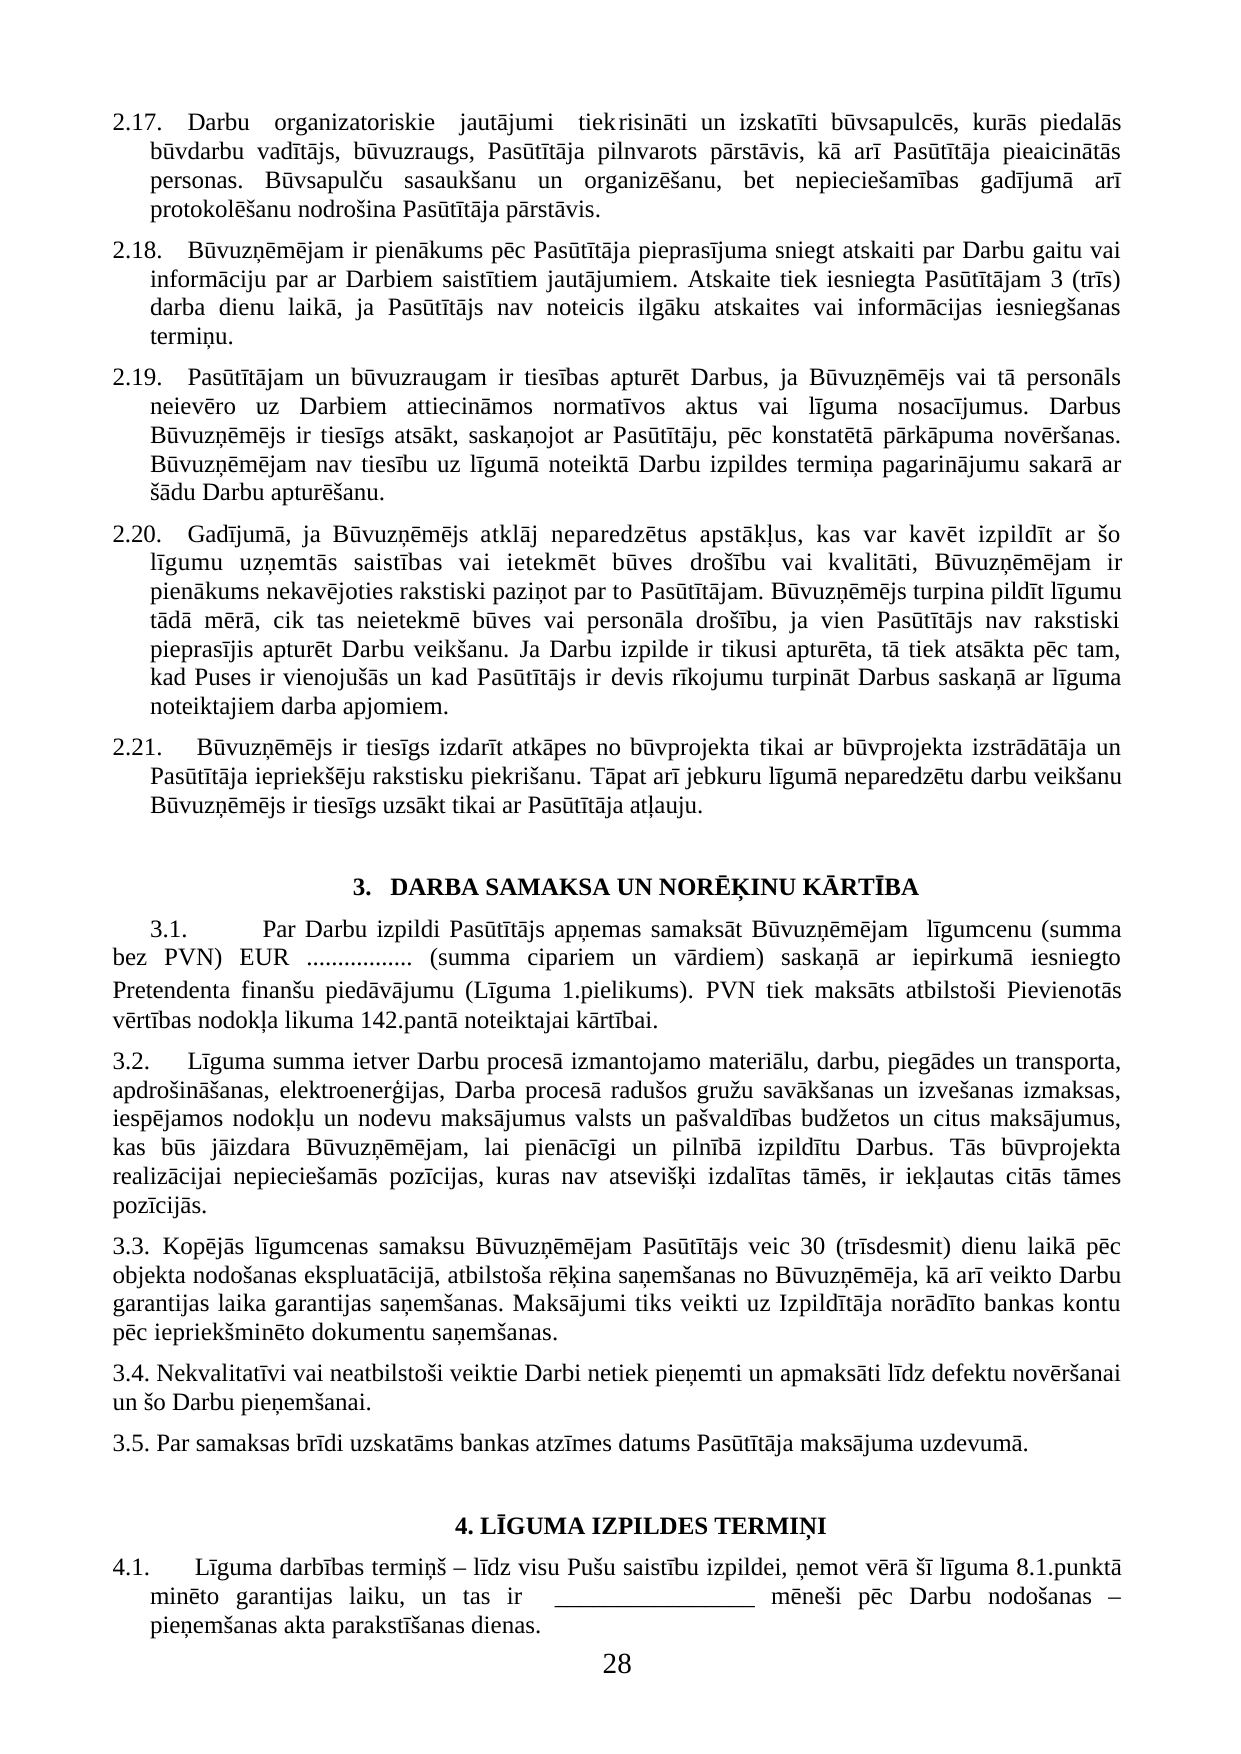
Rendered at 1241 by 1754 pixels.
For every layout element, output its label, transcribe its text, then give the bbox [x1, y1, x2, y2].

text 3.3. Kopējās līgumcenas samaksu Būvuzņēmējam Pasūtītājs veic 30 (trīsdesmit) dienu laikā pēc objekta nodošanas ekspluatācijā, atbilstoša rēķina saņemšanas no Būvuzņēmēja, kā arī veikto Darbu garantijas laika garantijas saņemšanas. Maksājumi tiks veikti uz Izpildītāja norādīto bankas kontu pēc iepriekšminēto dokumentu saņemšanas. [112, 1231, 1122, 1346]
list Pasūtītājam un būvuzraugam ir tiesības apturēt Darbus, ja Būvuzņēmējs vai tā personāls neievēro uz Darbiem attiecināmos normatīvos aktus vai līguma nosacījumus. Darbus Būvuzņēmējs ir tiesīgs atsākt, saskaņojot ar Pasūtītāju, pēc konstatētā pārkāpuma novēršanas. Būvuzņēmējam nav tiesību uz līgumā noteiktā Darbu izpildes termiņa pagarinājumu sakarā ar šādu Darbu apturēšanu. [112, 362, 1122, 506]
text 4. LĪGUMA IZPILDES TERMIŅI [159, 1511, 1122, 1540]
list Līguma darbības termiņš – līdz visu Pušu saistību izpildei, ņemot vērā šī līguma 8.1.punktā minēto garantijas laiku, un tas ir ________________ mēneši pēc Darbu nodošanas – pieņemšanas akta parakstīšanas dienas. [112, 1552, 1122, 1638]
list Darbu organizatoriskie jautājumi tiek risināti un izskatīti būvsapulcēs, kurās piedalās būvdarbu vadītājs, būvuzraugs, Pasūtītāja pilnvarots pārstāvis, kā arī Pasūtītāja pieaicinātās personas. Būvsapulču sasaukšanu un organizēšanu, bet nepieciešamības gadījumā arī protokolēšanu nodrošina Pasūtītāja pārstāvis. [112, 107, 1122, 222]
list 3.1. Par Darbu izpildi Pasūtītājs apņemas samaksāt Būvuzņēmējam līgumcenu (summa bez PVN) EUR ................. (summa cipariem un vārdiem) saskaņā ar iepirkumā iesniegto Pretendenta finanšu piedāvājumu (Līguma 1.pielikums). PVN tiek maksāts atbilstoši Pievienotās vērtības nodokļa likuma 142.pantā noteiktajai kārtībai. [112, 914, 1122, 1033]
text 3.2. Līguma summa ietver Darbu procesā izmantojamo materiālu, darbu, piegādes un transporta, apdrošināšanas, elektroenerģijas, Darba procesā radušos gružu savākšanas un izvešanas izmaksas, iespējamos nodokļu un nodevu maksājumus valsts un pašvaldības budžetos un citus maksājumus, kas būs jāizdara Būvuzņēmējam, lai pienācīgi un pilnībā izpildītu Darbus. Tās būvprojekta realizācijai nepieciešamās pozīcijas, kuras nav atsevišķi izdalītas tāmēs, ir iekļautas citās tāmes pozīcijās. [112, 1046, 1122, 1218]
text 3.5. Par samaksas brīdi uzskatāms bankas atzīmes datums Pasūtītāja maksājuma uzdevumā. [112, 1428, 1122, 1457]
list DARBA SAMAKSA UN NORĒĶINU KĀRTĪBA [150, 872, 1122, 901]
list Būvuzņēmējs ir tiesīgs izdarīt atkāpes no būvprojekta tikai ar būvprojekta izstrādātāja un Pasūtītāja iepriekšēju rakstisku piekrišanu. Tāpat arī jebkuru līgumā neparedzētu darbu veikšanu Būvuzņēmējs ir tiesīgs uzsākt tikai ar Pasūtītāja atļauju. [112, 732, 1122, 819]
text 3.4. Nekvalitatīvi vai neatbilstoši veiktie Darbi netiek pieņemti un apmaksāti līdz defektu novēršanai un šo Darbu pieņemšanai. [112, 1358, 1122, 1416]
list Gadījumā, ja Būvuzņēmējs atklāj neparedzētus apstākļus, kas var kavēt izpildīt ar šo līgumu uzņemtās saistības vai ietekmēt būves drošību vai kvalitāti, Būvuzņēmējam ir pienākums nekavējoties rakstiski paziņot par to Pasūtītājam. Būvuzņēmējs turpina pildīt līgumu tādā mērā, cik tas neietekmē būves vai personāla drošību, ja vien Pasūtītājs nav rakstiski pieprasījis apturēt Darbu veikšanu. Ja Darbu izpilde ir tikusi apturēta, tā tiek atsākta pēc tam, kad Puses ir vienojušās un kad Pasūtītājs ir devis rīkojumu turpināt Darbus saskaņā ar līguma noteiktajiem darba apjomiem. [112, 519, 1122, 720]
list Būvuzņēmējam ir pienākums pēc Pasūtītāja pieprasījuma sniegt atskaiti par Darbu gaitu vai informāciju par ar Darbiem saistītiem jautājumiem. Atskaite tiek iesniegta Pasūtītājam 3 (trīs) darba dienu laikā, ja Pasūtītājs nav noteicis ilgāku atskaites vai informācijas iesniegšanas termiņu. [112, 235, 1122, 350]
